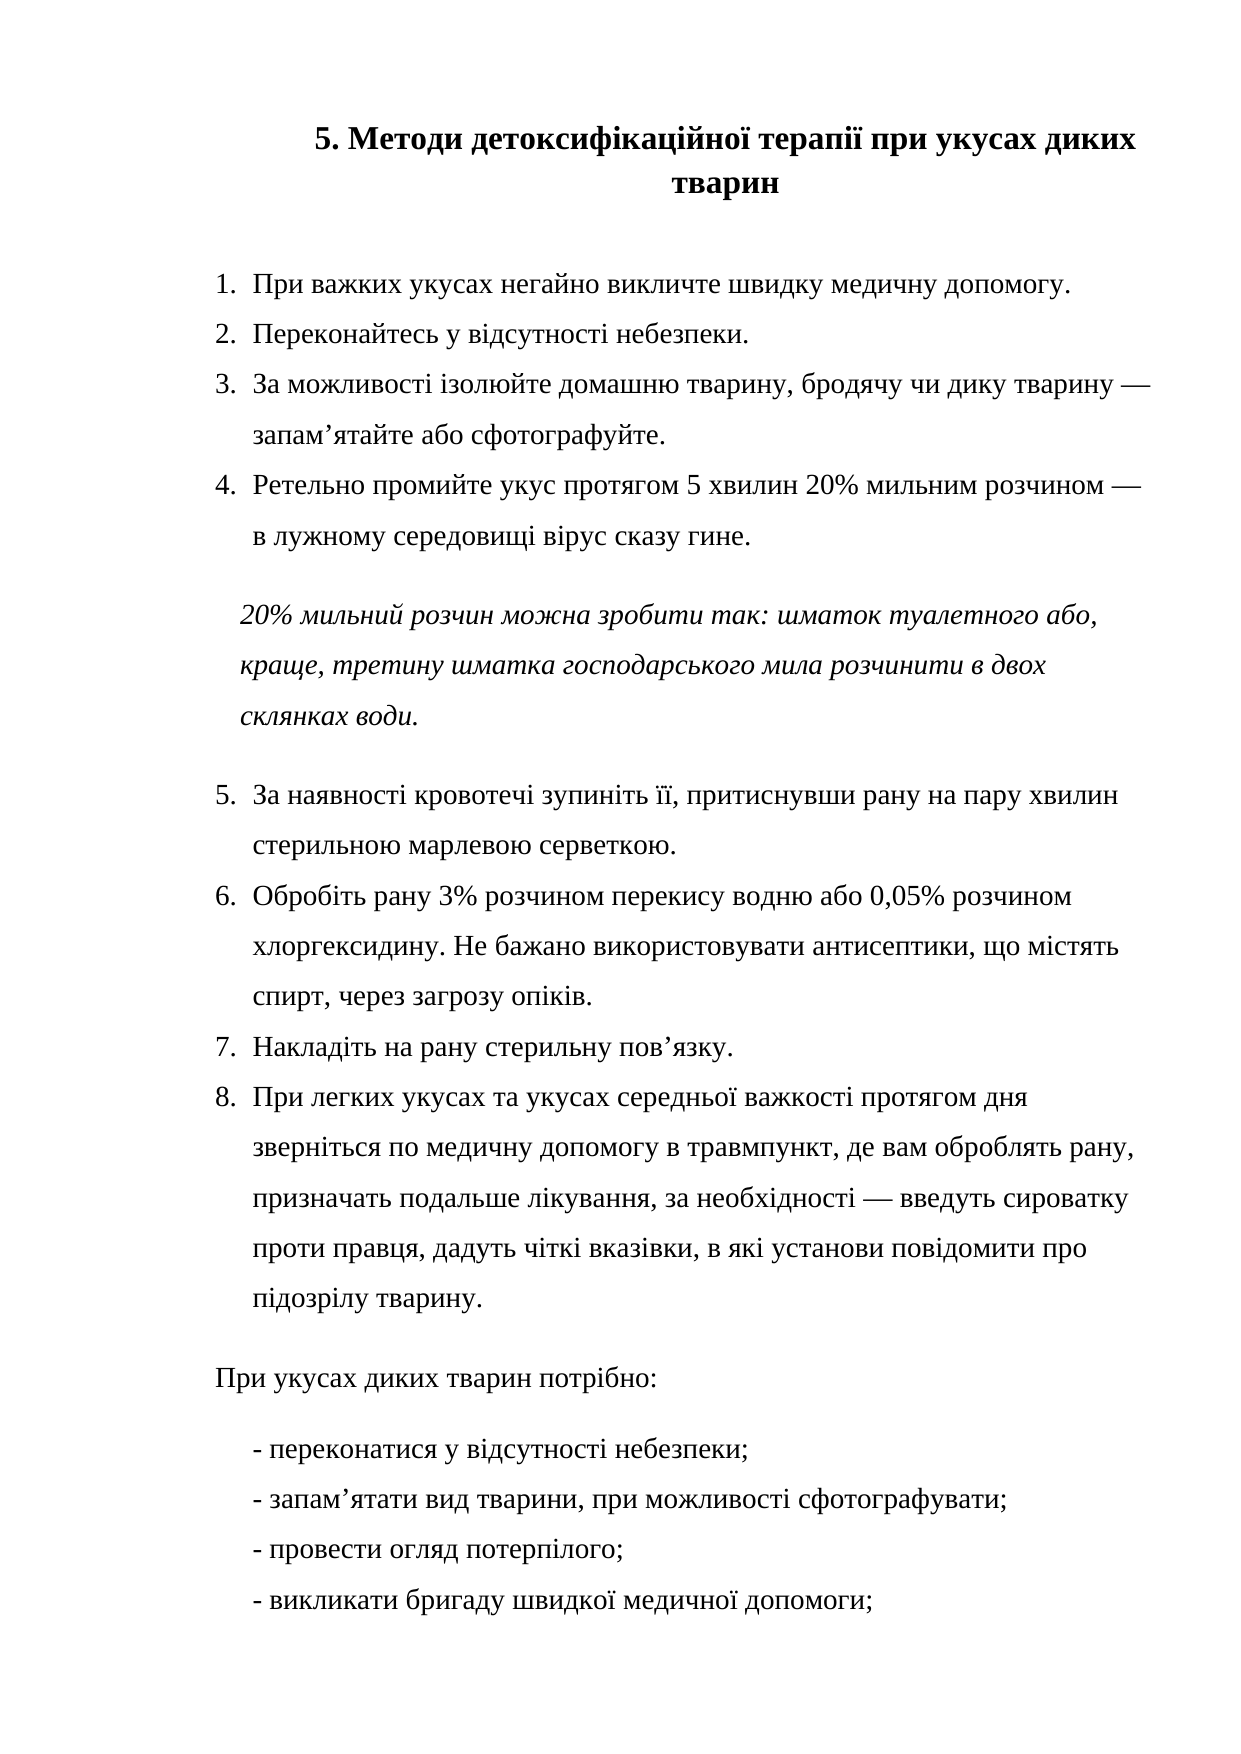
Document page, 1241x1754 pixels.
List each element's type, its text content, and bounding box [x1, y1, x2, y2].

text 20% мильний розчин можна зробити так: шматок туалетного або, краще, третину шматка господарського мила розчинити в двох склянках води. [240, 597, 1152, 731]
list - переконатися у відсутності небезпеки; [252, 1431, 1152, 1464]
list За наявності кровотечі зупиніть її, притиснувши рану на пару хвилин стерильною марлевою серветкою. [215, 777, 1152, 861]
list Переконайтесь у відсутності небезпеки. [215, 316, 1152, 350]
list - провести огляд потерпілого; [252, 1532, 1152, 1565]
list Ретельно промийте укус протягом 5 хвилин 20% мильним розчином — в лужному середовищі вірус сказу гине. [215, 467, 1152, 551]
text При укусах диких тварин потрібно: [215, 1360, 1152, 1393]
list Обробіть рану 3% розчином перекису водню або 0,05% розчином хлоргексидину. Не бажано використовувати антисептики, що містять спирт, через загрозу опіків. [215, 878, 1152, 1012]
list При важких укусах негайно викличте швидку медичну допомогу. [215, 266, 1152, 299]
list 5. Методи детоксифікаційної терапії при укусах диких тварин [299, 118, 1152, 233]
list - викликати бригаду швидкої медичної допомоги; [252, 1582, 1152, 1615]
list При легких укусах та укусах середньої важкості протягом дня зверніться по медичну допомогу в травмпункт, де вам оброблять рану, призначать подальше лікування, за необхідності — введуть сироватку проти правця, дадуть чіткі вказівки, в які установи повідомити про підозрілу тварину. [215, 1079, 1152, 1314]
list За можливості ізолюйте домашню тварину, бродячу чи дику тварину — запам’ятайте або сфотографуйте. [215, 367, 1152, 451]
list Накладіть на рану стерильну пов’язку. [215, 1029, 1152, 1062]
list - запам’ятати вид тварини, при можливості сфотографувати; [252, 1481, 1152, 1515]
